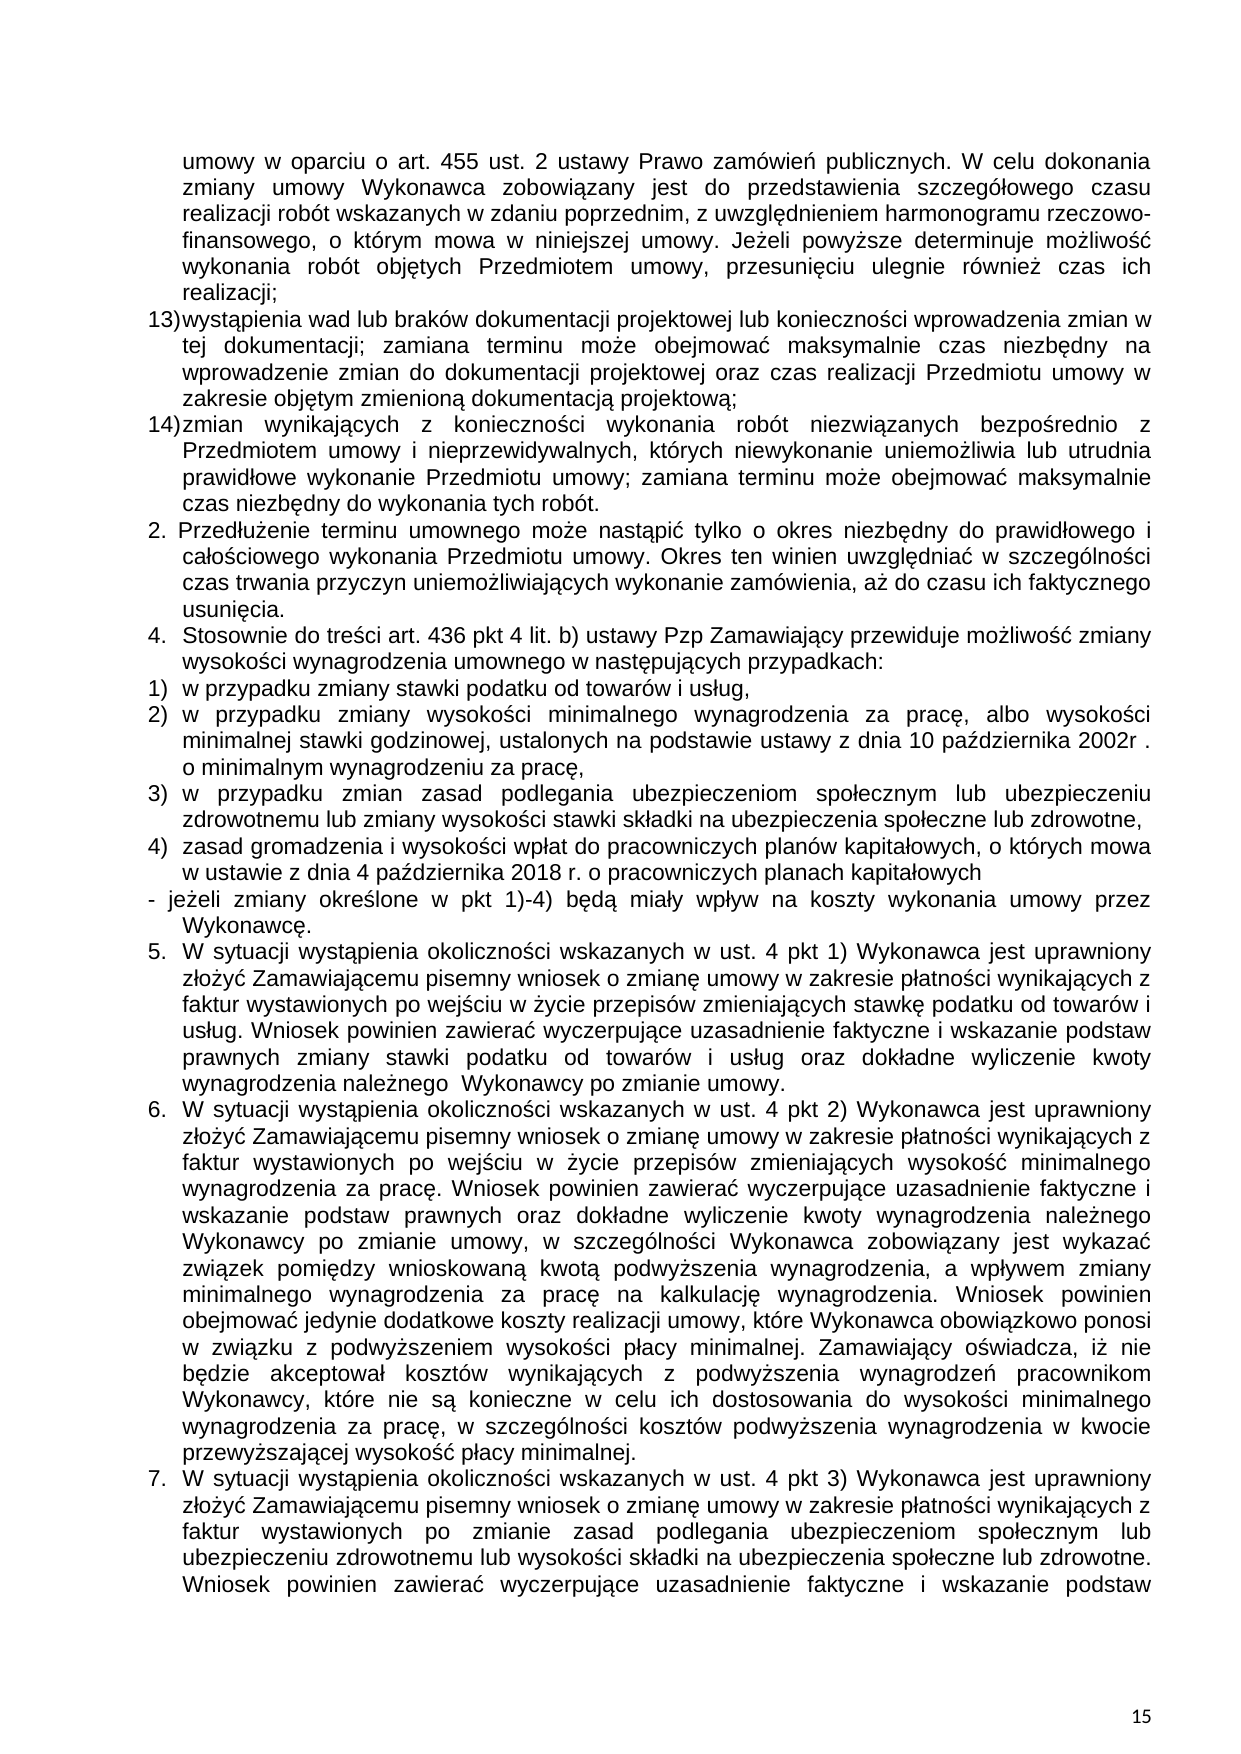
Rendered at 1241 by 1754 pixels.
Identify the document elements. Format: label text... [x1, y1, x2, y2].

text 4. Stosownie do treści art. 436 pkt 4 lit. b) ustawy Pzp Zamawiający przewiduje możliwość zmiany wysokości wynagrodzenia umownego w następujących przypadkach: [148, 622, 1152, 675]
text 4) zasad gromadzenia i wysokości wpłat do pracowniczych planów kapitałowych, o których mowa w ustawie z dnia 4 października 2018 r. o pracowniczych planach kapitałowych [148, 833, 1152, 886]
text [148, 1465, 1152, 1597]
text 6. W sytuacji wystąpienia okoliczności wskazanych w ust. 4 pkt 2) Wykonawca jest uprawniony złożyć Zamawiającemu pisemny wniosek o zmianę umowy w zakresie płatności wynikających z faktur wystawionych po wejściu w życie przepisów zmieniających wysokość minimalnego wynagrodzenia za pracę. Wniosek powinien zawierać wyczerpujące uzasadnienie faktyczne i wskazanie podstaw prawnych oraz dokładne wyliczenie kwoty wynagrodzenia należnego Wykonawcy po zmianie umowy, w szczególności Wykonawca zobowiązany jest wykazać związek pomiędzy wnioskowaną kwotą podwyższenia wynagrodzenia, a wpływem zmiany minimalnego wynagrodzenia za pracę na kalkulację wynagrodzenia. Wniosek powinien obejmować jedynie dodatkowe koszty realizacji umowy, które Wykonawca obowiązkowo ponosi w związku z podwyższeniem wysokości płacy minimalnej. Zamawiający oświadcza, iż nie będzie akceptował kosztów wynikających z podwyższenia wynagrodzeń pracownikom Wykonawcy, które nie są konieczne w celu ich dostosowania do wysokości minimalnego wynagrodzenia za pracę, w szczególności kosztów podwyższenia wynagrodzenia w kwocie przewyższającej wysokość płacy minimalnej. [148, 1096, 1152, 1465]
text - jeżeli zmiany określone w pkt 1)-4) będą miały wpływ na koszty wykonania umowy przez Wykonawcę. [148, 886, 1152, 938]
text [148, 148, 1152, 306]
text 14) zmian wynikających z konieczności wykonania robót niezwiązanych bezpośrednio z Przedmiotem umowy i nieprzewidywalnych, których niewykonanie uniemożliwia lub utrudnia prawidłowe wykonanie Przedmiotu umowy; zamiana terminu może obejmować maksymalnie czas niezbędny do wykonania tych robót. [148, 411, 1152, 517]
text 2. Przedłużenie terminu umownego może nastąpić tylko o okres niezbędny do prawidłowego i całościowego wykonania Przedmiotu umowy. Okres ten winien uwzględniać w szczególności czas trwania przyczyn uniemożliwiających wykonanie zamówienia, aż do czasu ich faktycznego usunięcia. [148, 517, 1152, 622]
text 13) wystąpienia wad lub braków dokumentacji projektowej lub konieczności wprowadzenia zmian w tej dokumentacji; zamiana terminu może obejmować maksymalnie czas niezbędny na wprowadzenie zmian do dokumentacji projektowej oraz czas realizacji Przedmiotu umowy w zakresie objętym zmienioną dokumentacją projektową; [148, 306, 1152, 411]
text 2) w przypadku zmiany wysokości minimalnego wynagrodzenia za pracę, albo wysokości minimalnej stawki godzinowej, ustalonych na podstawie ustawy z dnia 10 października 2002r . o minimalnym wynagrodzeniu za pracę, [148, 701, 1152, 780]
text 3) w przypadku zmian zasad podlegania ubezpieczeniom społecznym lub ubezpieczeniu zdrowotnemu lub zmiany wysokości stawki składki na ubezpieczenia społeczne lub zdrowotne, [148, 780, 1152, 833]
text 5. W sytuacji wystąpienia okoliczności wskazanych w ust. 4 pkt 1) Wykonawca jest uprawniony złożyć Zamawiającemu pisemny wniosek o zmianę umowy w zakresie płatności wynikających z faktur wystawionych po wejściu w życie przepisów zmieniających stawkę podatku od towarów i usług. Wniosek powinien zawierać wyczerpujące uzasadnienie faktyczne i wskazanie podstaw prawnych zmiany stawki podatku od towarów i usług oraz dokładne wyliczenie kwoty wynagrodzenia należnego Wykonawcy po zmianie umowy. [148, 938, 1152, 1096]
text 1) w przypadku zmiany stawki podatku od towarów i usług, [148, 675, 1152, 701]
